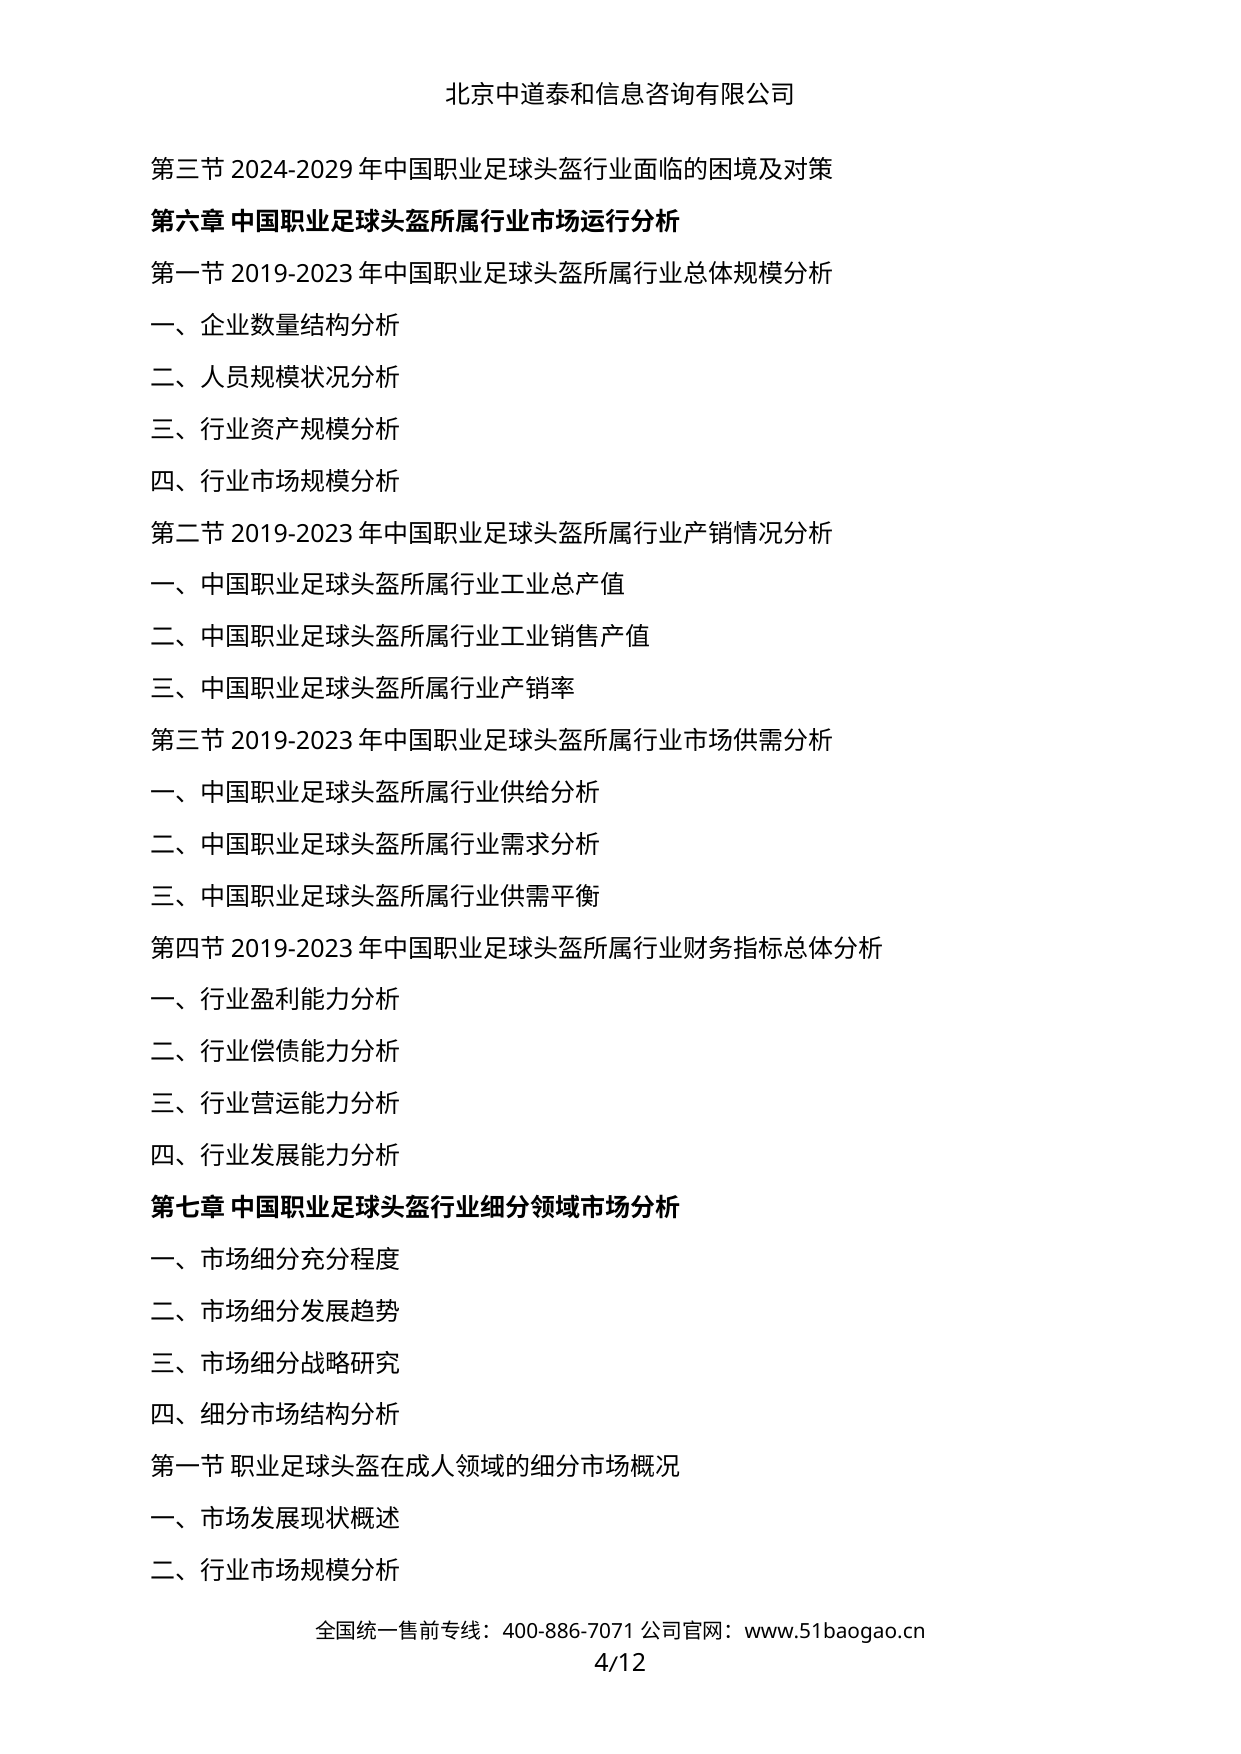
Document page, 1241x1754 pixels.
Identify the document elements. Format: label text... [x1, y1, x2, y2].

text 第一节 2019-2023年中国职业足球头盔所属行业总体规模分析 [150, 254, 1090, 290]
text 三、中国职业足球头盔所属行业产销率 [150, 669, 1090, 705]
text 四、行业市场规模分析 [150, 461, 1090, 497]
text 第六章 中国职业足球头盔所属行业市场运行分析 [150, 202, 1090, 238]
text 四、细分市场结构分析 [150, 1395, 1090, 1431]
text 第二节 2019-2023年中国职业足球头盔所属行业产销情况分析 [150, 513, 1090, 549]
text 二、市场细分发展趋势 [150, 1291, 1090, 1327]
text 第四节 2019-2023年中国职业足球头盔所属行业财务指标总体分析 [150, 928, 1090, 964]
text 第一节 职业足球头盔在成人领域的细分市场概况 [150, 1447, 1090, 1483]
text 二、行业偿债能力分析 [150, 1032, 1090, 1068]
text 第三节 2019-2023年中国职业足球头盔所属行业市场供需分析 [150, 721, 1090, 757]
text 二、行业市场规模分析 [150, 1551, 1090, 1587]
text 二、人员规模状况分析 [150, 357, 1090, 394]
text 第七章 中国职业足球头盔行业细分领域市场分析 [150, 1187, 1090, 1224]
text 第三节 2024-2029年中国职业足球头盔行业面临的困境及对策 [150, 150, 1090, 186]
text 二、中国职业足球头盔所属行业需求分析 [150, 824, 1090, 861]
text 三、行业资产规模分析 [150, 409, 1090, 446]
text 三、中国职业足球头盔所属行业供需平衡 [150, 876, 1090, 912]
text 三、市场细分战略研究 [150, 1343, 1090, 1379]
text 一、中国职业足球头盔所属行业工业总产值 [150, 565, 1090, 601]
text 一、行业盈利能力分析 [150, 980, 1090, 1016]
text 三、行业营运能力分析 [150, 1084, 1090, 1120]
text 一、市场细分充分程度 [150, 1239, 1090, 1276]
text 一、中国职业足球头盔所属行业供给分析 [150, 772, 1090, 809]
text 一、市场发展现状概述 [150, 1499, 1090, 1535]
text 二、中国职业足球头盔所属行业工业销售产值 [150, 617, 1090, 653]
text 四、行业发展能力分析 [150, 1136, 1090, 1172]
text 一、企业数量结构分析 [150, 306, 1090, 342]
